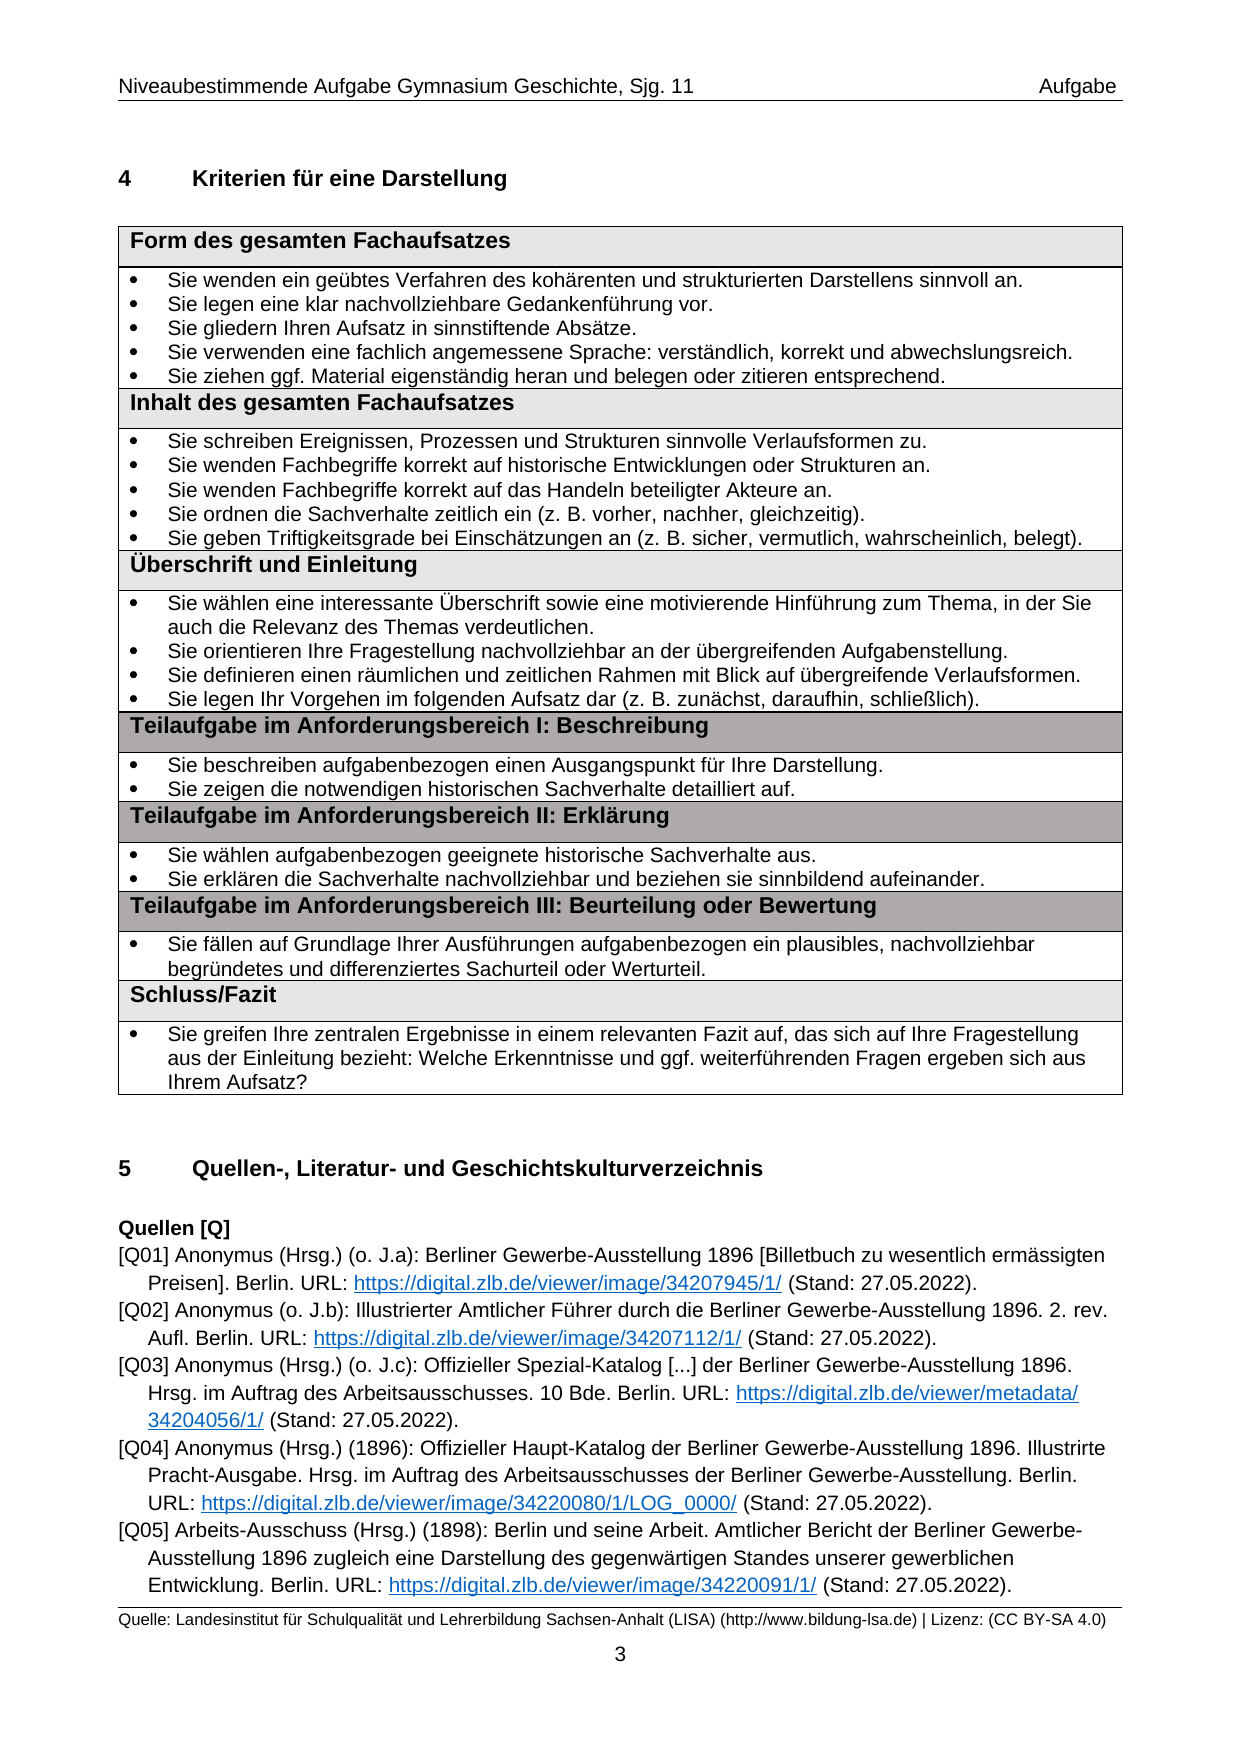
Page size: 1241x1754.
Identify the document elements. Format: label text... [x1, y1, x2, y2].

text Quellen [Q] [118, 1216, 1122, 1240]
text [Q03] Anonymus (Hrsg.) (o. J.c): Offizieller Spezial-Katalog [...] der Berliner Gewerbe-Ausstellung 1896. Hrsg. im Auftrag des Arbeitsausschusses. 10 Bde. Berlin. URL: https://digital.zlb.de/viewer/metadata/ 34204056/1/ (Stand: 27.05.2022). [118, 1353, 1122, 1432]
text 4 Kriterien für eine Darstellung [118, 165, 1122, 192]
table_cell Überschrift und Einleitung [119, 551, 1122, 590]
text [Q05] Arbeits-Ausschuss (Hrsg.) (1898): Berlin und seine Arbeit. Amtlicher Bericht der Berliner Gewerbe-Ausstellung 1896 zugleich eine Darstellung des gegenwärtigen Standes unserer gewerblichen Entwicklung. Berlin. URL: https://digital.zlb.de/viewer/image/34220091/1/ (Stand: 27.05.2022). [118, 1518, 1122, 1597]
table_cell Sie wählen eine interessante Überschrift sowie eine motivierende Hinführung zum Thema, in der Sie auch die Relevanz des Themas verdeutlichen. Sie orientieren Ihre Fragestellung nachvollziehbar an der übergreifenden Aufgabenstellung. Sie definieren einen räumlichen und zeitlichen Rahmen mit Blick auf übergreifende Verlaufsformen. Sie legen Ihr Vorgehen im folgenden Aufsatz dar (z. B. zunächst, daraufhin, schließlich). [119, 591, 1122, 711]
table_cell Sie schreiben Ereignissen, Prozessen und Strukturen sinnvolle Verlaufsformen zu. Sie wenden Fachbegriffe korrekt auf historische Entwicklungen oder Strukturen an. Sie wenden Fachbegriffe korrekt auf das Handeln beteiligter Akteure an. Sie ordnen die Sachverhalte zeitlich ein (z. B. vorher, nachher, gleichzeitig). Sie geben Triftigkeitsgrade bei Einschätzungen an (z. B. sicher, vermutlich, wahrscheinlich, belegt). [119, 429, 1122, 549]
text [Q02] Anonymus (o. J.b): Illustrierter Amtlicher Führer durch die Berliner Gewerbe-Ausstellung 1896. 2. rev. Aufl. Berlin. URL: https://digital.zlb.de/viewer/image/34207112/1/ (Stand: 27.05.2022). [118, 1298, 1122, 1350]
text 5 Quellen-, Literatur- und Geschichtskulturverzeichnis [118, 1155, 1122, 1182]
table_cell Inhalt des gesamten Fachaufsatzes [119, 389, 1122, 428]
table_cell Sie wählen aufgabenbezogen geeignete historische Sachverhalte aus. Sie erklären die Sachverhalte nachvollziehbar und beziehen sie sinnbildend aufeinander. [119, 843, 1122, 891]
table_cell Schluss/Fazit [119, 981, 1122, 1021]
table_cell Sie wenden ein geübtes Verfahren des kohärenten und strukturierten Darstellens sinnvoll an. Sie legen eine klar nachvollziehbare Gedankenführung vor. Sie gliedern Ihren Aufsatz in sinnstiftende Absätze. Sie verwenden eine fachlich angemessene Sprache: verständlich, korrekt und abwechslungsreich. Sie ziehen ggf. Material eigenständig heran und belegen oder zitieren entsprechend. [119, 268, 1122, 388]
table_cell Teilaufgabe im Anforderungsbereich II: Erklärung [119, 802, 1122, 842]
table_cell Sie fällen auf Grundlage Ihrer Ausführungen aufgabenbezogen ein plausibles, nachvollziehbar begründetes und differenziertes Sachurteil oder Werturteil. [119, 932, 1122, 980]
table_cell Teilaufgabe im Anforderungsbereich III: Beurteilung oder Bewertung [119, 892, 1122, 931]
table_cell Teilaufgabe im Anforderungsbereich I: Beschreibung [119, 713, 1122, 752]
text [Q04] Anonymus (Hrsg.) (1896): Offizieller Haupt-Katalog der Berliner Gewerbe-Ausstellung 1896. Illustrirte Pracht-Ausgabe. Hrsg. im Auftrag des Arbeitsausschusses der Berliner Gewerbe-Ausstellung. Berlin. URL: https://digital.zlb.de/viewer/image/34220080/1/LOG_0000/ (Stand: 27.05.2022). [118, 1436, 1122, 1515]
table_cell Sie greifen Ihre zentralen Ergebnisse in einem relevanten Fazit auf, das sich auf Ihre Fragestellung aus der Einleitung bezieht: Welche Erkenntnisse und ggf. weiterführenden Fragen ergeben sich aus Ihrem Aufsatz? [119, 1022, 1122, 1094]
table_cell Sie beschreiben aufgabenbezogen einen Ausgangspunkt für Ihre Darstellung. Sie zeigen die notwendigen historischen Sachverhalte detailliert auf. [119, 753, 1122, 801]
table_header Form des gesamten Fachaufsatzes [119, 227, 1122, 266]
text [Q01] Anonymus (Hrsg.) (o. J.a): Berliner Gewerbe-Ausstellung 1896 [Billetbuch zu wesentlich ermässigten Preisen]. Berlin. URL: https://digital.zlb.de/viewer/image/34207945/1/ (Stand: 27.05.2022). [118, 1243, 1122, 1295]
